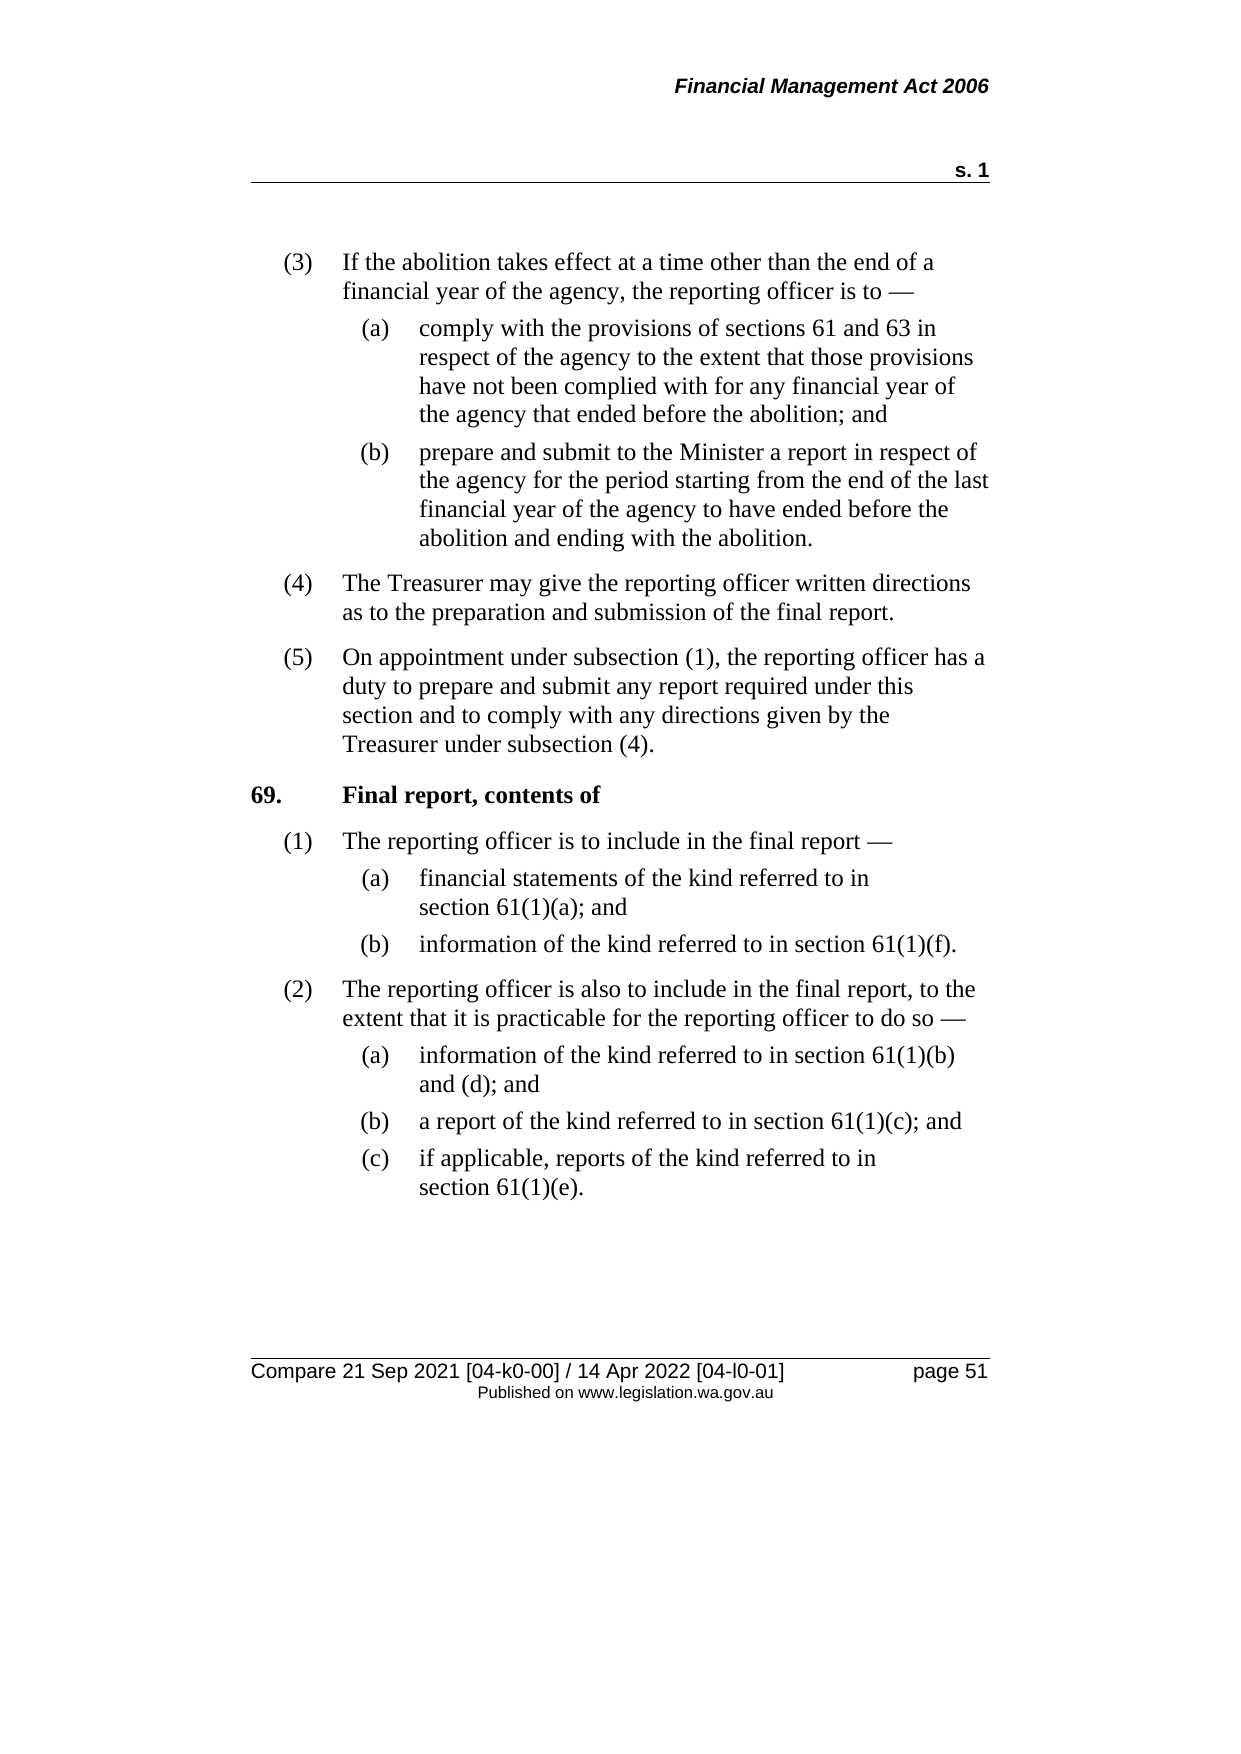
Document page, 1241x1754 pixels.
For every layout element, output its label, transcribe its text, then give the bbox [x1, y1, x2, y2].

text (a) comply with the provisions of sections 61 and 63 in respect of the agency to the extent that those provisions have not been complied with for any financial year of the agency that ended before the abolition; and [251, 313, 990, 428]
text (4) The Treasurer may give the reporting officer written directions as to the preparation and submission of the final report. [251, 568, 990, 626]
text (2) The reporting officer is also to include in the final report, to the extent that it is practicable for the reporting officer to do so — [251, 974, 990, 1032]
subtitle 69. Final report, contents of [251, 780, 990, 809]
text (5) On appointment under subsection (1), the reporting officer has a duty to prepare and submit any report required under this section and to comply with any directions given by the Treasurer under subsection (4). [251, 642, 990, 757]
text (a) financial statements of the kind referred to in section 61(1)(a); and [251, 863, 990, 920]
text (b) information of the kind referred to in section 61(1)(f). [251, 929, 990, 957]
text (b) a report of the kind referred to in section 61(1)(c); and [251, 1106, 990, 1134]
text (3) If the abolition takes effect at a time other than the end of a financial year of the agency, the reporting officer is to — [251, 247, 990, 305]
text (1) The reporting officer is to include in the final report — [251, 826, 990, 854]
text (a) information of the kind referred to in section 61(1)(b) and (d); and [251, 1040, 990, 1097]
text (c) if applicable, reports of the kind referred to in section 61(1)(e). [251, 1143, 990, 1200]
text (b) prepare and submit to the Minister a report in respect of the agency for the period starting from the end of the last financial year of the agency to have ended before the abolition and ending with the abolition. [251, 437, 990, 552]
